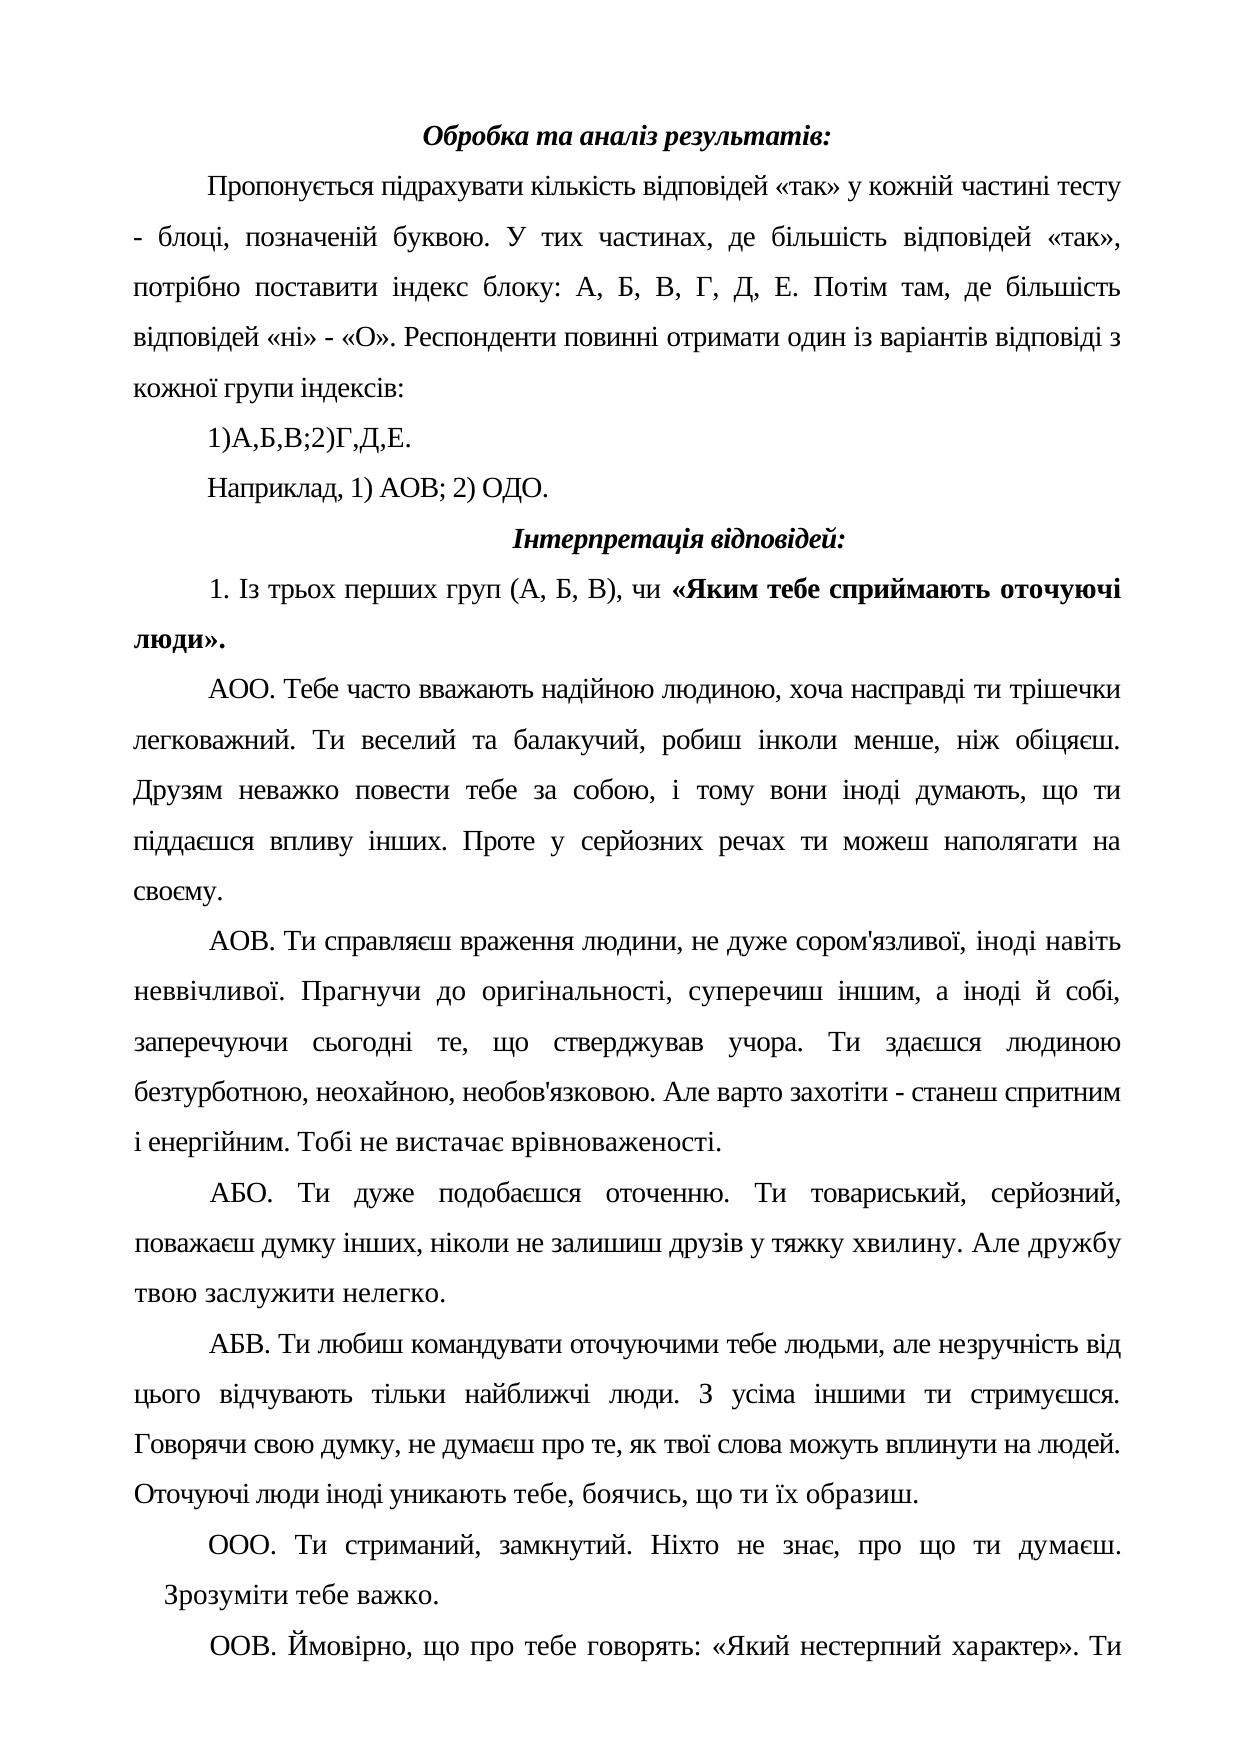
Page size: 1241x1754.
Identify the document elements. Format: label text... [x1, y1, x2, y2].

text АБВ. Ти любиш командувати оточуючими тебе людьми, але незручність від цього відчувають тільки найближчі люди. З усіма іншими ти стримуєшся. Говорячи свою думку, не думаєш про те, як твої слова можуть вплинути на людей. Оточуючі люди іноді уникають тебе, боячись, що ти їх образиш. [134, 1326, 1121, 1510]
text Обробка та аналіз результатів: [133, 118, 1122, 152]
text Наприклад, 1) АОВ; 2) ОДО. [133, 470, 1122, 504]
text Пропонується підрахувати кількість відповідей «так» у кожній частині тесту - блоці, позначеній буквою. У тих частинах, де більшість відповідей «так», потрібно поставити індекс блоку: А, Б, В, Г, Д, Е. Потім там, де більшість відповідей «ні» - «О». Респонденти повинні отримати один із варіантів відповіді з кожної групи індексів: [133, 168, 1121, 403]
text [134, 1628, 1122, 1661]
text АОВ. Ти справляєш враження людини, не дуже сором'язливої, іноді навіть неввічливої. Прагнучи до оригінальності, суперечиш іншим, а іноді й собі, заперечуючи сьогодні те, що стверджував учора. Ти здаєшся людиною безтурботною, неохайною, необов'язковою. Але варто захотіти - станеш спритним і енергійним. Тобі не вистачає врівноваженості. [134, 923, 1121, 1158]
text Інтерпретація відповідей: [162, 521, 1122, 554]
text ООО. Ти стриманий, замкнутий. Ніхто не знає, про що ти думаєш. Зрозуміти тебе важко. [164, 1527, 1122, 1611]
text АОО. Тебе часто вважають надійною людиною, хоча насправді ти трішечки легковажний. Ти веселий та балакучий, робиш інколи менше, ніж обіцяєш. Друзям неважко повести тебе за собою, і тому вони іноді думають, що ти піддаєшся впливу інших. Проте у серйозних речах ти можеш наполягати на своєму. [133, 672, 1121, 906]
text АБО. Ти дуже подобаєшся оточенню. Ти товариський, серйозний, поважаєш думку інших, ніколи не залишиш друзів у тяжку хвилину. Але дружбу твою заслужити нелегко. [134, 1175, 1122, 1309]
text 1)А,Б,В;2)Г,Д,Е. [133, 420, 1122, 454]
text 1. Із трьох перших груп (А, Б, В), чи «Яким тебе сприймають оточуючі люди». [134, 571, 1121, 655]
